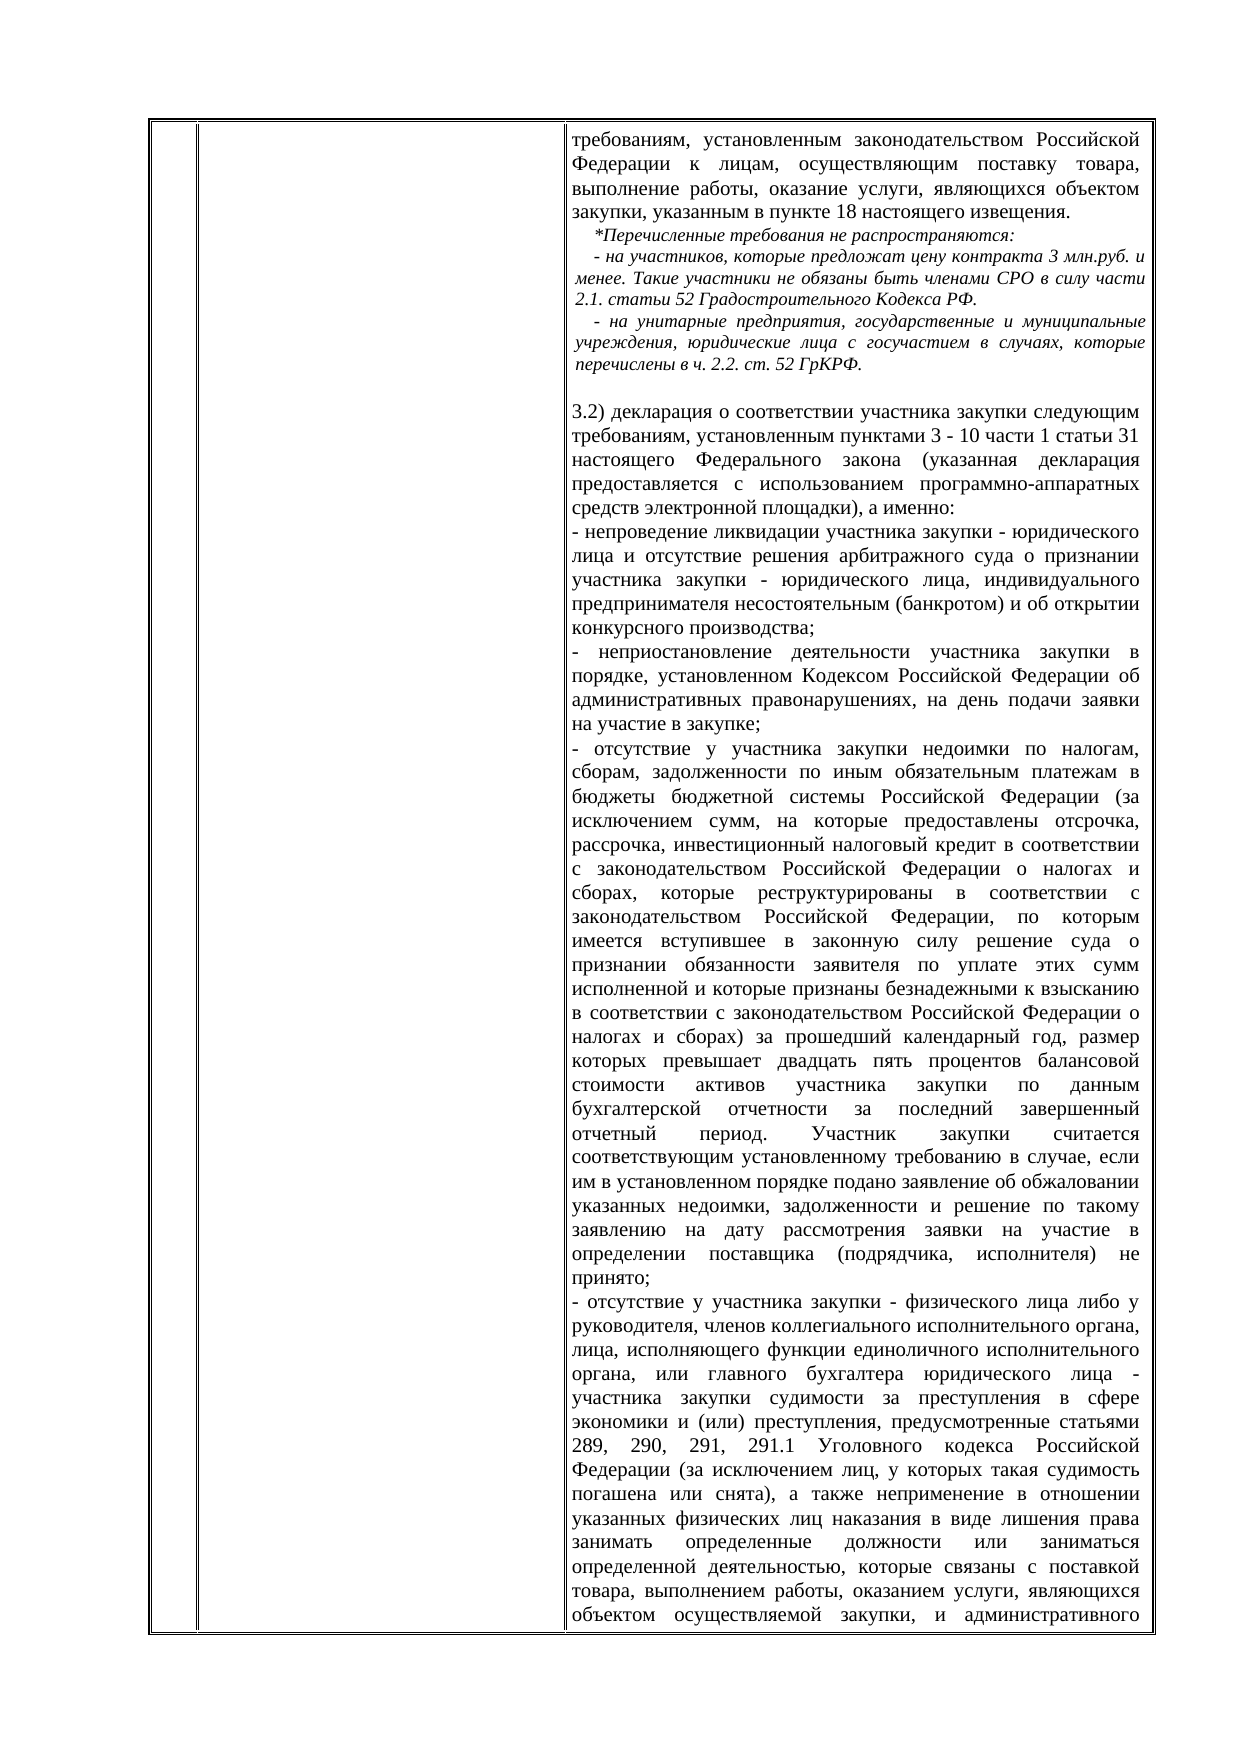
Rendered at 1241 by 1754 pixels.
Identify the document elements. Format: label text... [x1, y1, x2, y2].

table_cell 24 [152, 122, 198, 1632]
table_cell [198, 122, 566, 1632]
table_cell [566, 122, 1152, 1632]
